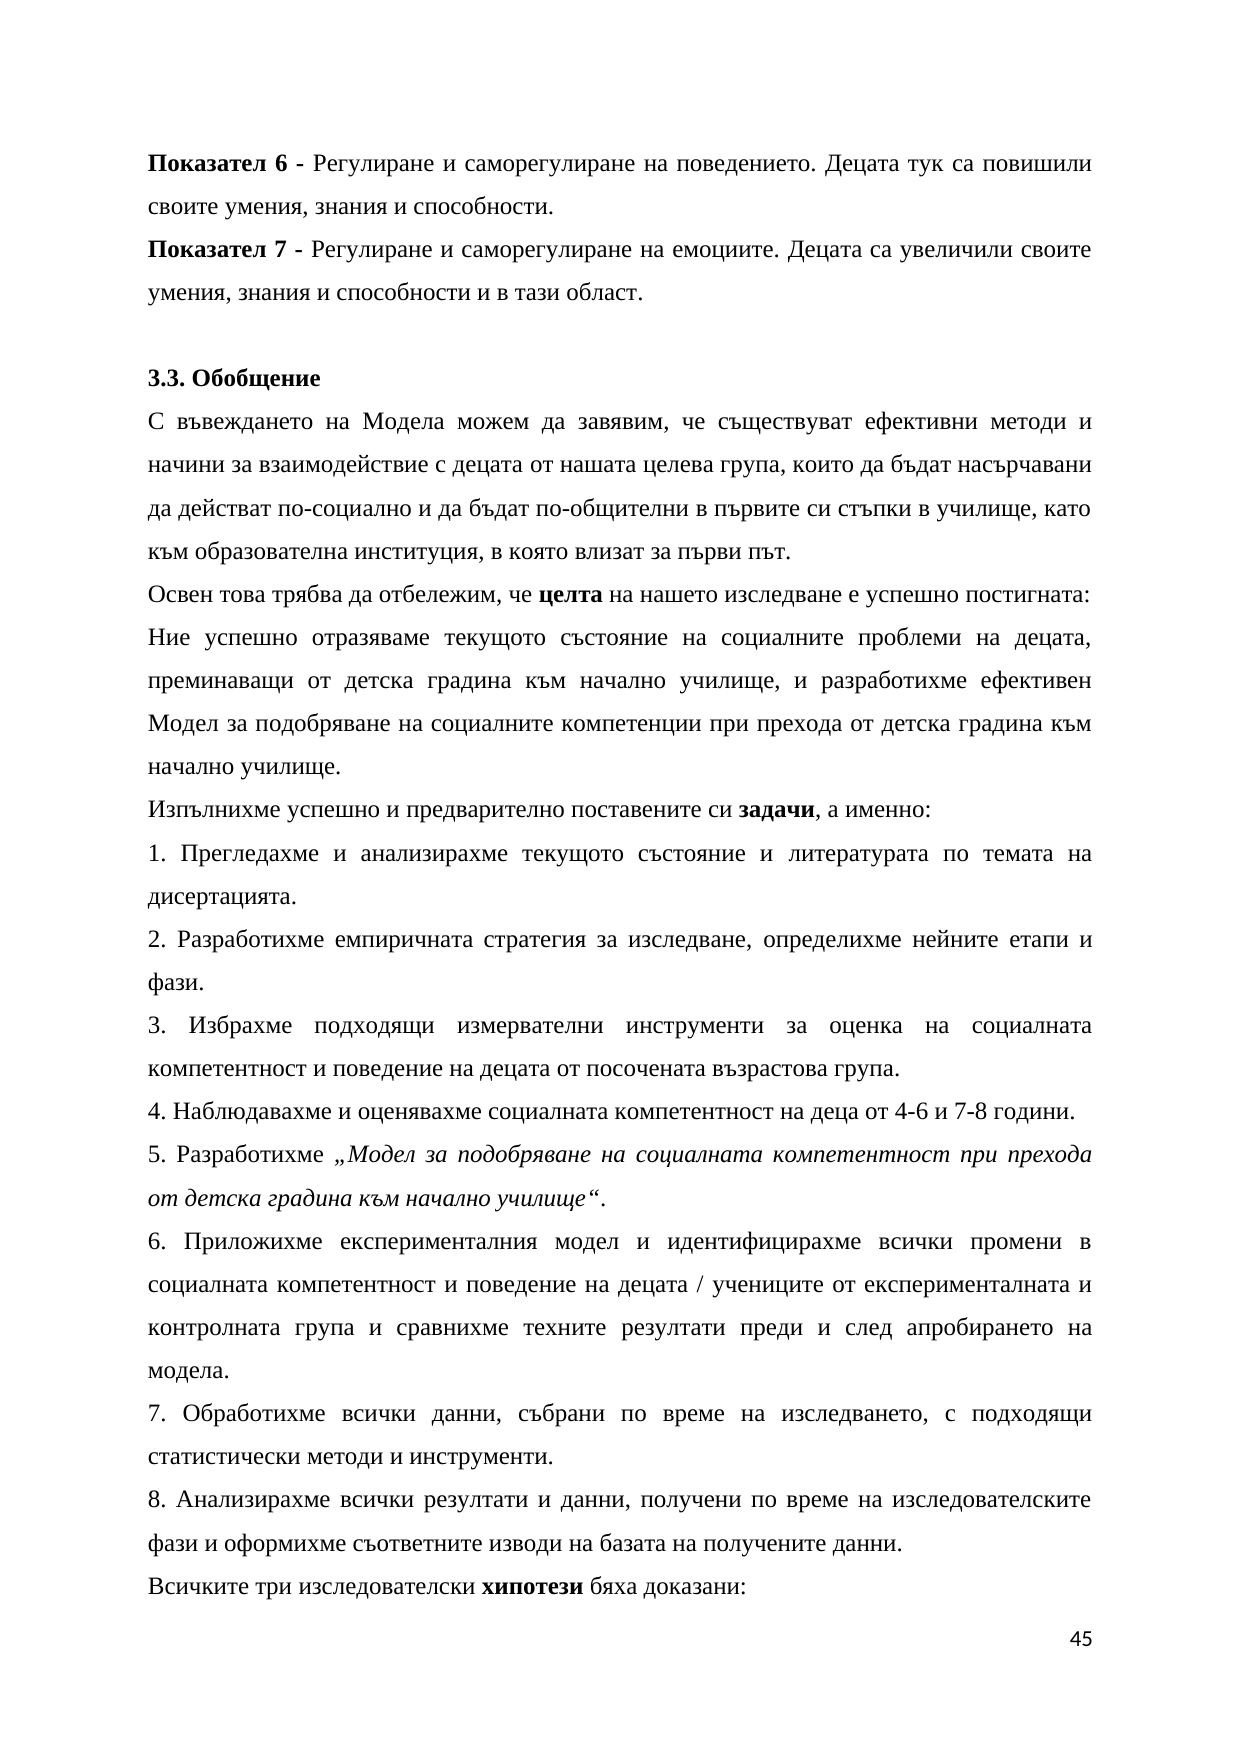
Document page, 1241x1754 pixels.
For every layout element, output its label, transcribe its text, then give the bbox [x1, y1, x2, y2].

text 7. Обработихме всички данни, събрани по време на изследването, с подходящи статистически методи и инструменти. [148, 1398, 1093, 1470]
text Всичките три изследователски хипотези бяха доказани: [148, 1571, 1093, 1599]
text 3.3. Обобщение [148, 363, 1093, 392]
text Показател 6 - Регулиране и саморегулиране на поведението. Децата тук са повишили своите умения, знания и способности. [148, 148, 1093, 219]
text 6. Приложихме експерименталния модел и идентифицирахме всички промени в социалната компетентност и поведение на децата / учениците от експерименталната и контролната група и сравнихме техните резултати преди и след апробирането на модела. [148, 1226, 1093, 1384]
text Показател 7 - Регулиране и саморегулиране на емоциите. Децата са увеличили своите умения, знания и способности и в тази област. [148, 234, 1093, 306]
text 3. Избрахме подходящи измервателни инструменти за оценка на социалната компетентност и поведение на децата от посочената възрастова група. [148, 1010, 1093, 1082]
text Изпълнихме успешно и предварително поставените си задачи, а именно: [148, 794, 1093, 823]
text Освен това трябва да отбележим, че целта на нашето изследване е успешно постигната: [148, 579, 1093, 608]
text Ние успешно отразяваме текущото състояние на социалните проблеми на децата, преминаващи от детска градина към начално училище, и разработихме ефективен Модел за подобряване на социалните компетенции при прехода от детска градина към начално училище. [148, 622, 1093, 780]
text 5. Разработихме „Модел за подобряване на социалната компетентност при прехода от детска градина към начално училище“. [148, 1139, 1093, 1211]
text С въвеждането на Модела можем да завявим, че съществуват ефективни методи и начини за взаимодействие с децата от нашата целева група, които да бъдат насърчавани да действат по-социално и да бъдат по-общителни в първите си стъпки в училище, като към образователна институция, в която влизат за първи път. [148, 406, 1093, 564]
text 8. Анализирахме всички резултати и данни, получени по време на изследователските фази и оформихме съответните изводи на базата на получените данни. [148, 1484, 1093, 1556]
text 4. Наблюдавахме и оценявахме социалната компетентност на деца от 4-6 и 7-8 години. [148, 1096, 1093, 1125]
text 1. Прегледахме и анализирахме текущото състояние и литературата по темата на дисертацията. [148, 838, 1093, 909]
text 2. Разработихме емпиричната стратегия за изследване, определихме нейните етапи и фази. [148, 924, 1093, 996]
